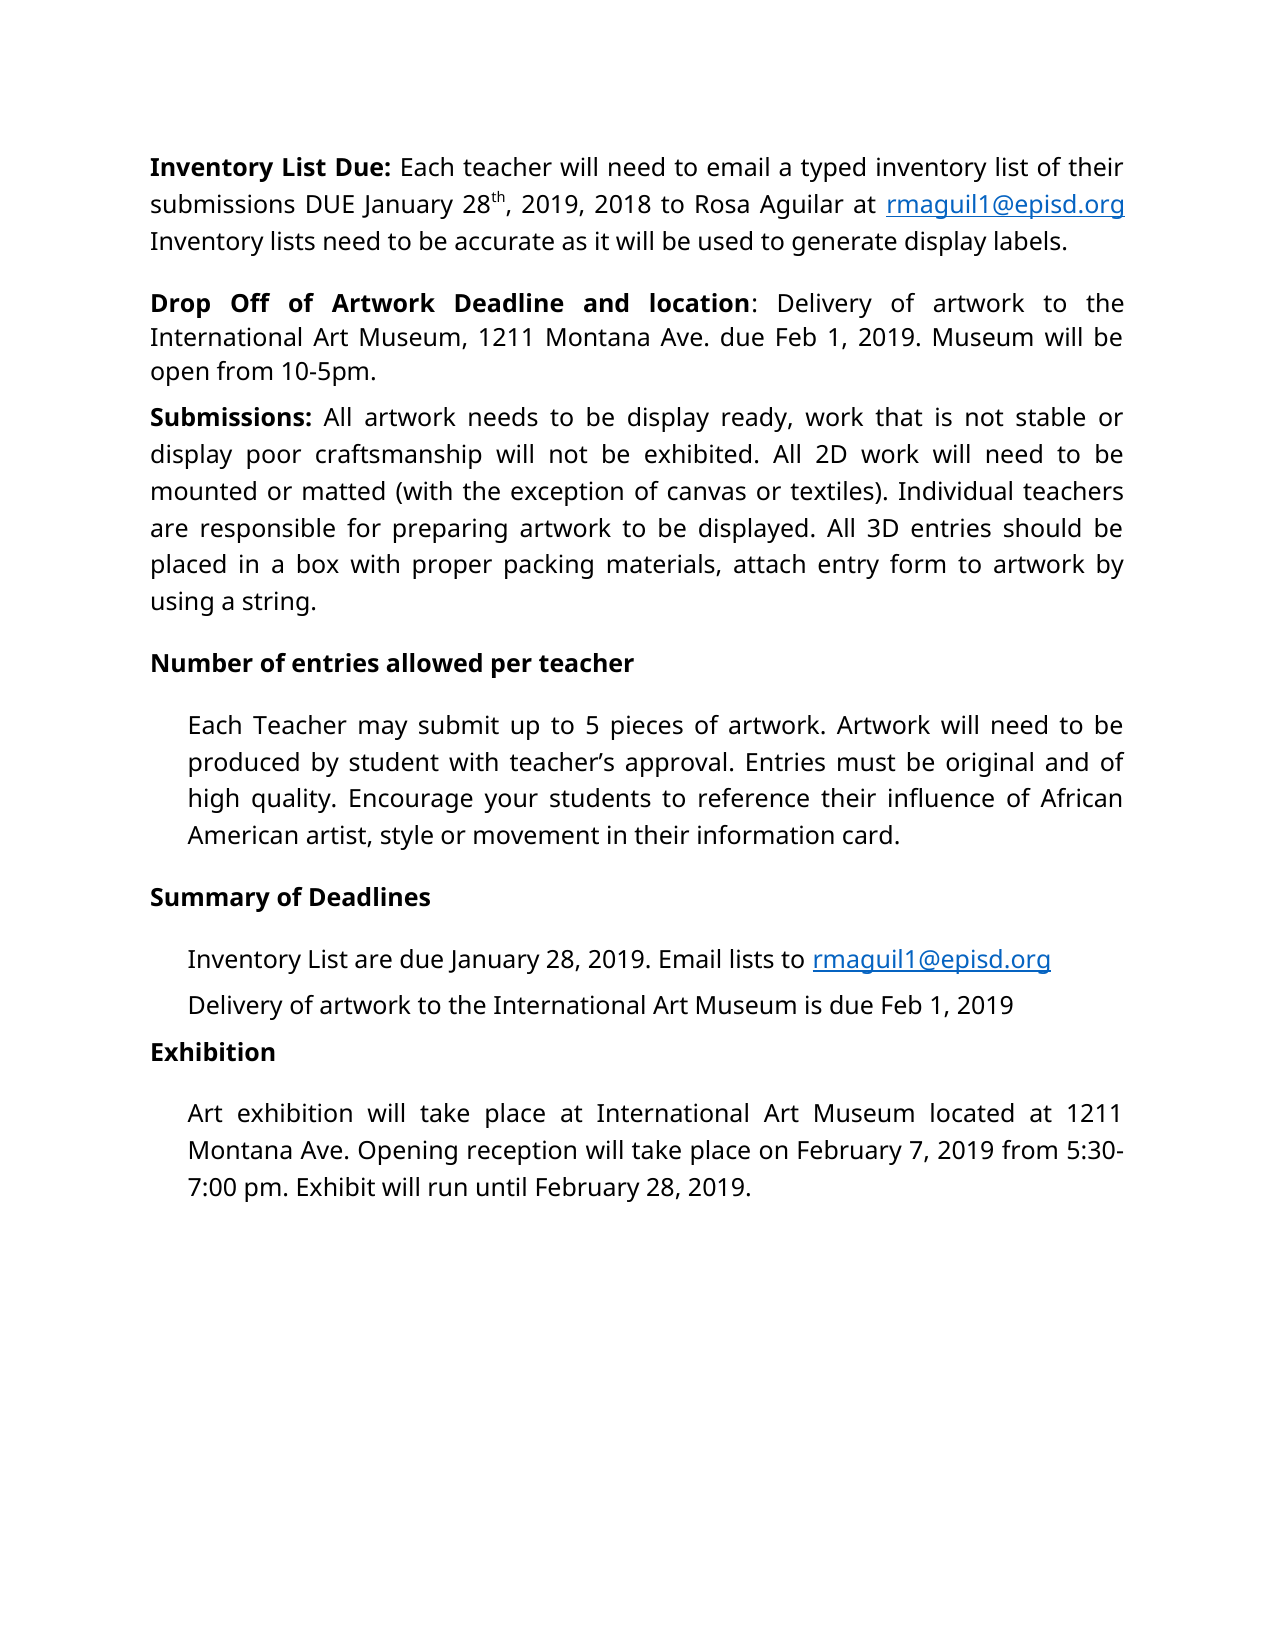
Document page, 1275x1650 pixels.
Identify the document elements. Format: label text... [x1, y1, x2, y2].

text Summary of Deadlines [150, 879, 1125, 913]
text Each Teacher may submit up to 5 pieces of artwork. Artwork will need to be produced by student with teacher’s approval. Entries must be original and of high quality. Encourage your students to reference their influence of African American artist, style or movement in their information card. [187, 707, 1125, 852]
text Inventory List Due: Each teacher will need to email a typed inventory list of their submissions DUE January 28th, 2019, 2018 to Rosa Aguilar at rmaguil1@episd.org Inventory lists need to be accurate as it will be used to generate display labels. [150, 150, 1125, 258]
text Inventory List are due January 28, 2019. Email lists to rmaguil1@episd.org [150, 941, 1125, 975]
text Submissions: All artwork needs to be display ready, work that is not stable or display poor craftsmanship will not be exhibited. All 2D work will need to be mounted or matted (with the exception of canvas or textiles). Individual teachers are responsible for preparing artwork to be displayed. All 3D entries should be placed in a box with proper packing materials, attach entry form to artwork by using a string. [150, 400, 1125, 618]
text Number of entries allowed per teacher [150, 646, 1125, 680]
text Drop Off of Artwork Deadline and location: Delivery of artwork to the International Art Museum, 1211 Montana Ave. due Feb 1, 2019. Museum will be open from 10-5pm. [150, 285, 1125, 387]
text Art exhibition will take place at International Art Museum located at 1211 Montana Ave. Opening reception will take place on February 7, 2019 from 5:30-7:00 pm. Exhibit will run until February 28, 2019. [187, 1096, 1125, 1204]
text Exhibition [150, 1034, 1125, 1068]
text Delivery of artwork to the International Art Museum is due Feb 1, 2019 [150, 988, 1125, 1022]
